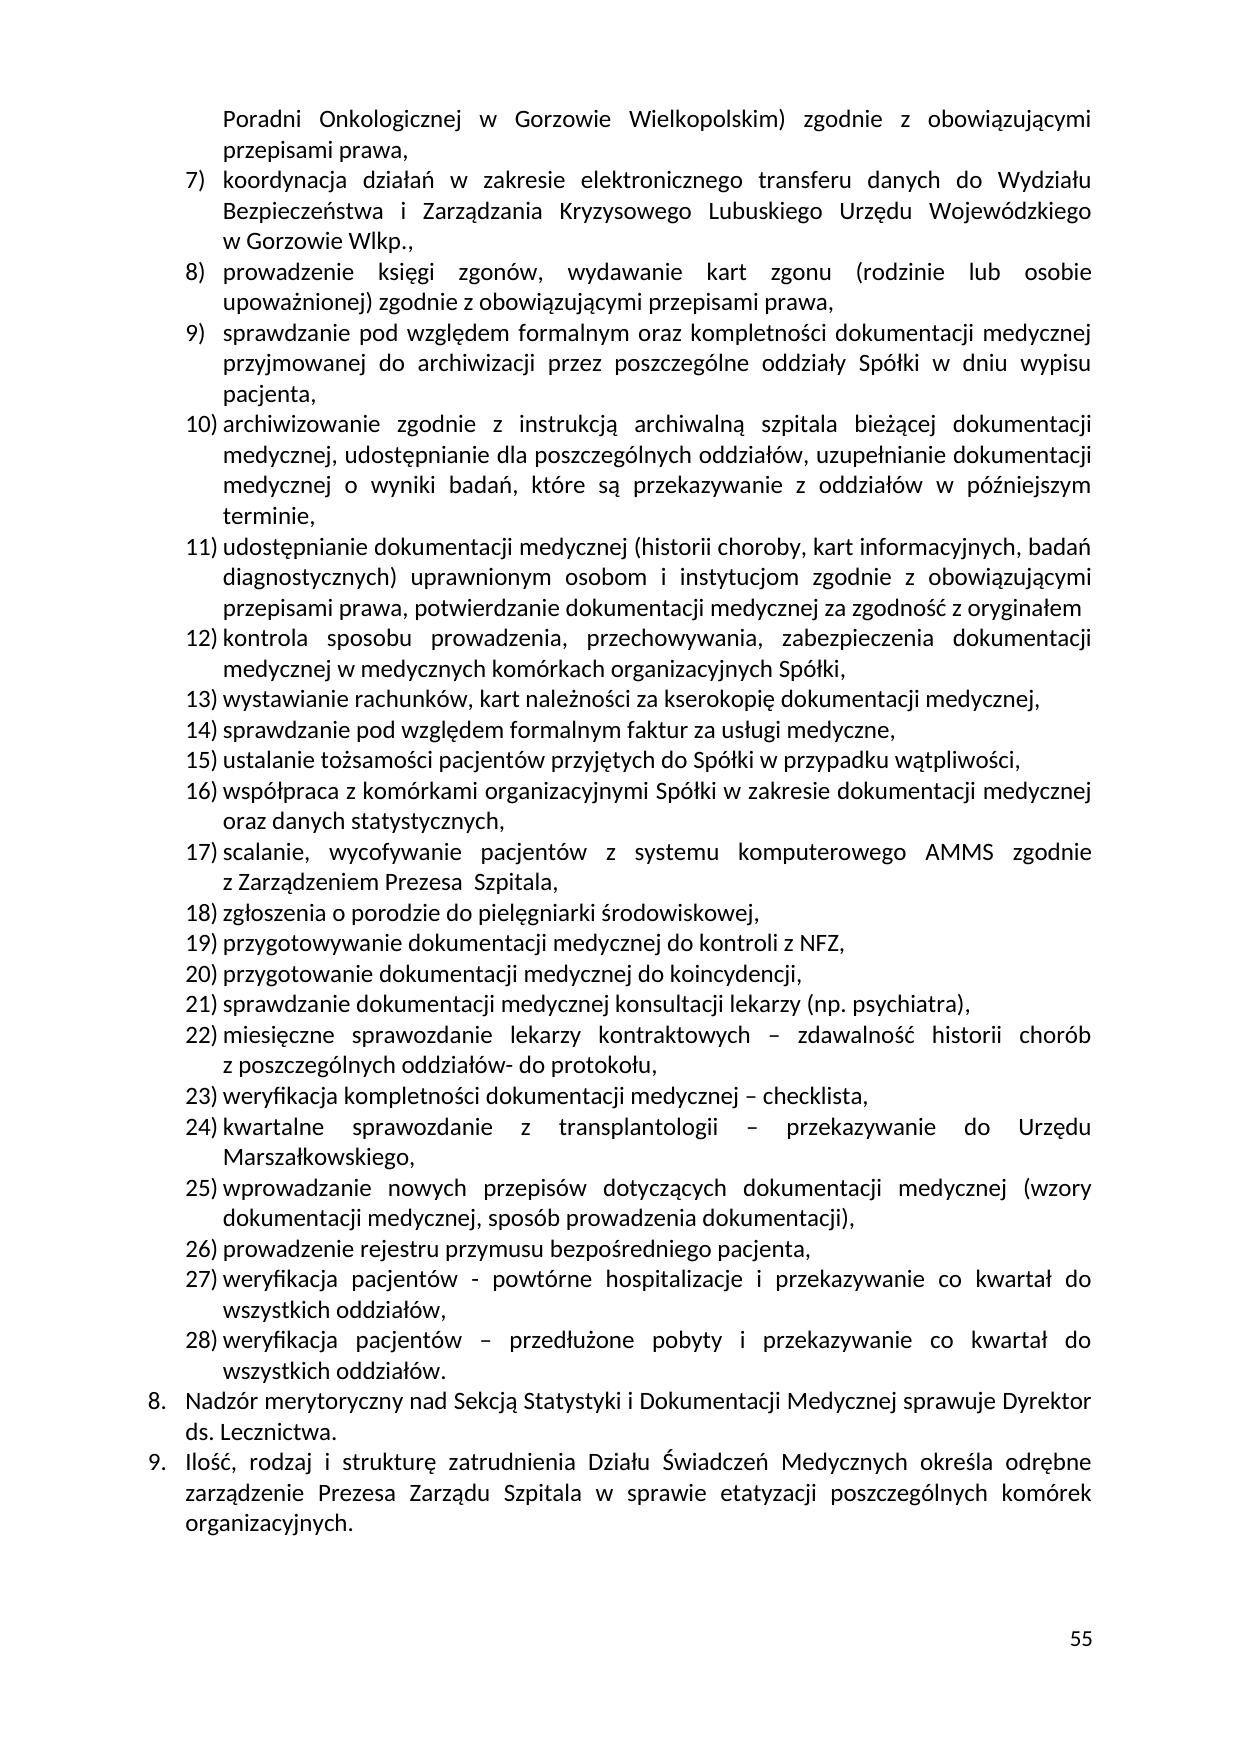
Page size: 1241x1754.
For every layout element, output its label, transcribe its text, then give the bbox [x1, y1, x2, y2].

list wprowadzanie nowych przepisów dotyczących dokumentacji medycznej (wzory dokumentacji medycznej, sposób prowadzenia dokumentacji), [185, 1172, 1093, 1233]
list prowadzenie księgi zgonów, wydawanie kart zgonu (rodzinie lub osobie upoważnionej) zgodnie z obowiązującymi przepisami prawa, [185, 256, 1093, 317]
list ustalanie tożsamości pacjentów przyjętych do Spółki w przypadku wątpliwości, [185, 744, 1093, 775]
list przygotowanie dokumentacji medycznej do koincydencji, [185, 958, 1093, 988]
list sprawdzanie dokumentacji medycznej konsultacji lekarzy (np. psychiatra), [185, 988, 1093, 1019]
list współpraca z komórkami organizacyjnymi Spółki w zakresie dokumentacji medycznej oraz danych statystycznych, [185, 775, 1093, 836]
list sprawdzanie pod względem formalnym oraz kompletności dokumentacji medycznej przyjmowanej do archiwizacji przez poszczególne oddziały Spółki w dniu wypisu pacjenta, [185, 317, 1093, 409]
list Ilość, rodzaj i strukturę zatrudnienia Działu Świadczeń Medycznych określa odrębne zarządzenie Prezesa Zarządu Szpitala w sprawie etatyzacji poszczególnych komórek organizacyjnych. [148, 1446, 1093, 1538]
list sprawdzanie pod względem formalnym faktur za usługi medyczne, [185, 714, 1093, 744]
list miesięczne sprawozdanie lekarzy kontraktowych – zdawalność historii chorób z poszczególnych oddziałów- do protokołu, [185, 1019, 1093, 1080]
list zgłoszenia o porodzie do pielęgniarki środowiskowej, [185, 897, 1093, 927]
list kwartalne sprawozdanie z transplantologii – przekazywanie do Urzędu Marszałkowskiego, [185, 1111, 1093, 1172]
list koordynacja działań w zakresie elektronicznego transferu danych do Wydziału Bezpieczeństwa i Zarządzania Kryzysowego Lubuskiego Urzędu Wojewódzkiego w Gorzowie Wlkp., [185, 164, 1093, 256]
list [185, 103, 1093, 164]
list kontrola sposobu prowadzenia, przechowywania, zabezpieczenia dokumentacji medycznej w medycznych komórkach organizacyjnych Spółki, [185, 622, 1093, 683]
list przygotowywanie dokumentacji medycznej do kontroli z NFZ, [185, 927, 1093, 958]
list Nadzór merytoryczny nad Sekcją Statystyki i Dokumentacji Medycznej sprawuje Dyrektor ds. Lecznictwa. [148, 1385, 1093, 1446]
list wystawianie rachunków, kart należności za kserokopię dokumentacji medycznej, [185, 683, 1093, 714]
list weryfikacja kompletności dokumentacji medycznej – checklista, [185, 1080, 1093, 1111]
list weryfikacja pacjentów – przedłużone pobyty i przekazywanie co kwartał do wszystkich oddziałów. [185, 1324, 1093, 1385]
list prowadzenie rejestru przymusu bezpośredniego pacjenta, [185, 1233, 1093, 1263]
list weryfikacja pacjentów - powtórne hospitalizacje i przekazywanie co kwartał do wszystkich oddziałów, [185, 1263, 1093, 1324]
list archiwizowanie zgodnie z instrukcją archiwalną szpitala bieżącej dokumentacji medycznej, udostępnianie dla poszczególnych oddziałów, uzupełnianie dokumentacji medycznej o wyniki badań, które są przekazywanie z oddziałów w późniejszym terminie, [185, 409, 1093, 531]
list scalanie, wycofywanie pacjentów z systemu komputerowego AMMS zgodnie z Zarządzeniem Prezesa Szpitala, [185, 836, 1093, 897]
list udostępnianie dokumentacji medycznej (historii choroby, kart informacyjnych, badań diagnostycznych) uprawnionym osobom i instytucjom zgodnie z obowiązującymi przepisami prawa, potwierdzanie dokumentacji medycznej za zgodność z oryginałem [185, 531, 1093, 622]
